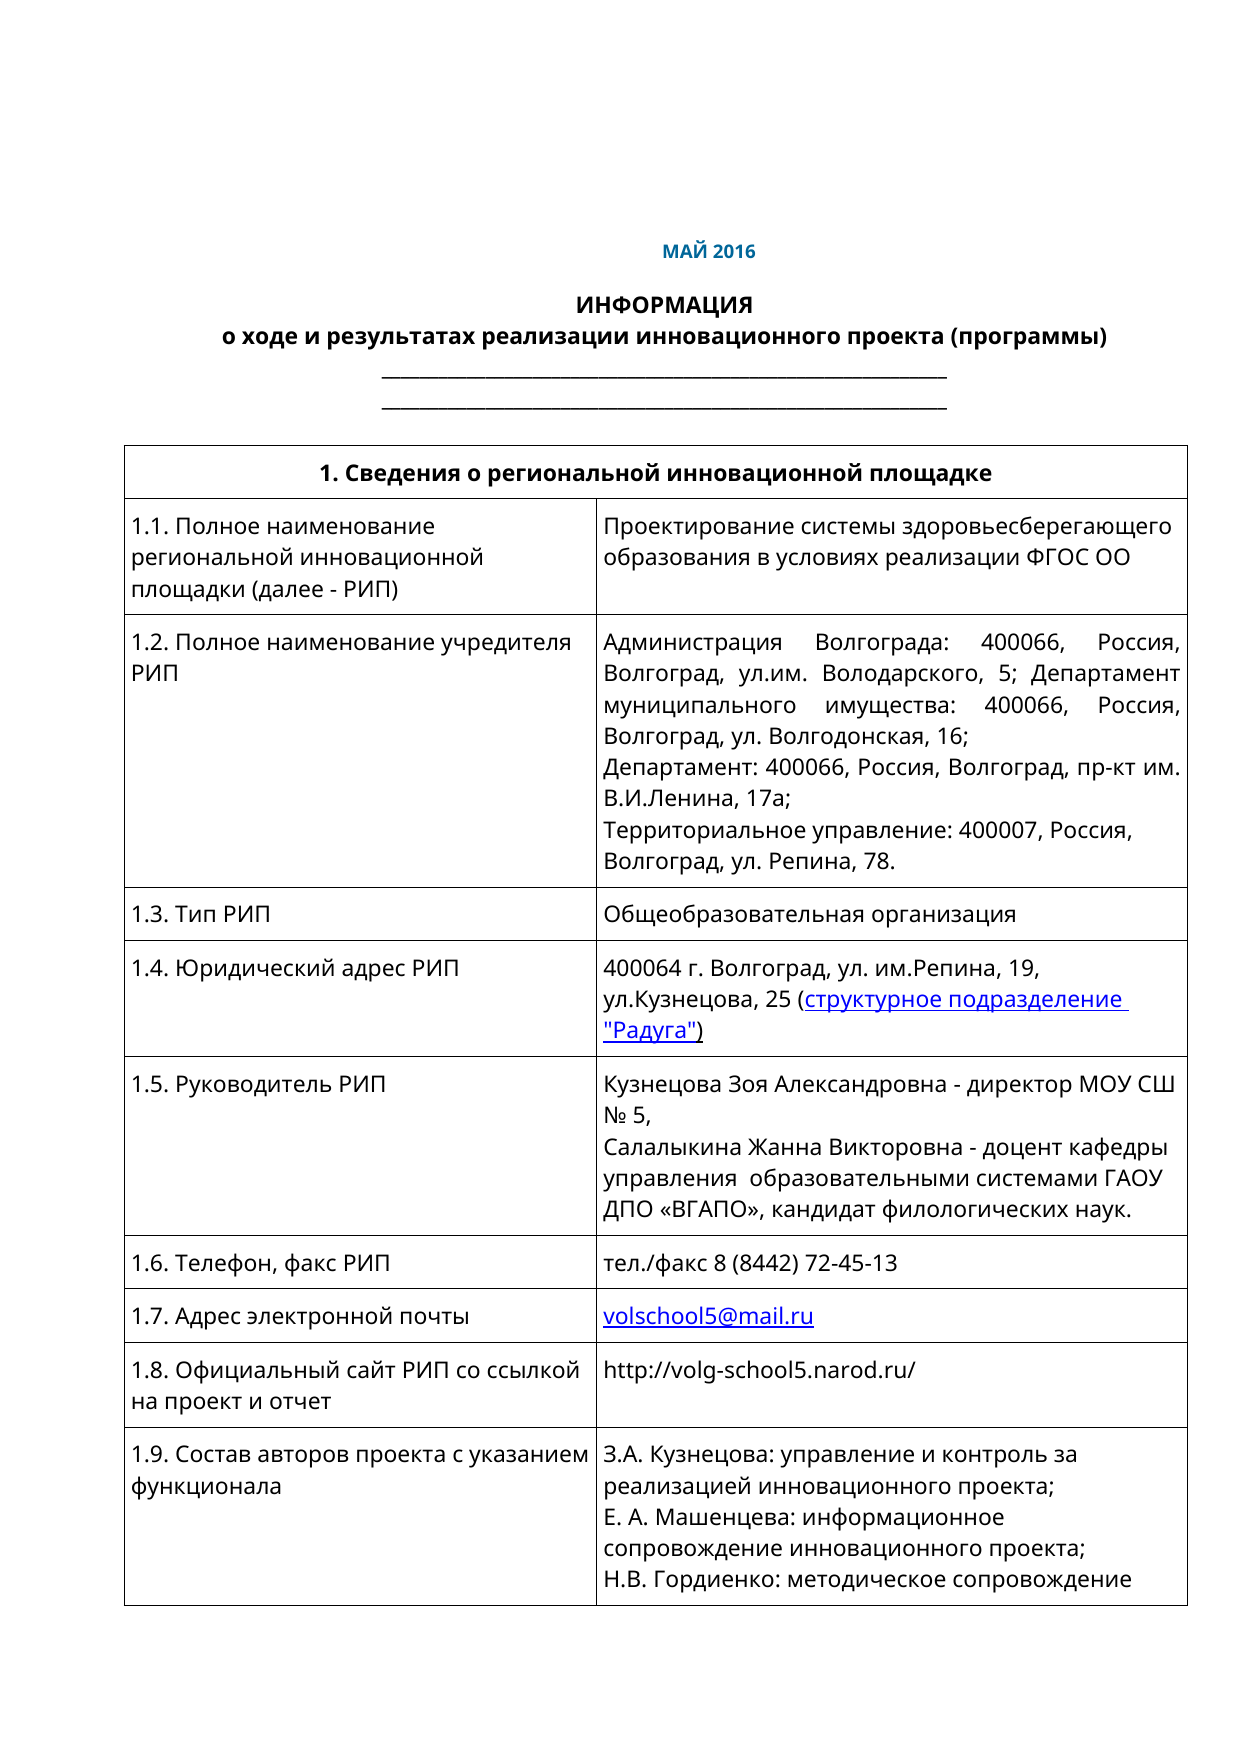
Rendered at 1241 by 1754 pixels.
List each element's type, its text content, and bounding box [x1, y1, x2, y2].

text о ходе и результатах реализации инновационного проекта (программы) [177, 320, 1152, 351]
text ____________________________________________________________ [177, 382, 1152, 413]
table_cell Общеобразовательная организация [597, 888, 1187, 940]
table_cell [125, 1428, 596, 1605]
text ____________________________________________________________ [177, 351, 1152, 382]
table_cell 1.3. Тип РИП [125, 888, 596, 940]
table_cell Кузнецова Зоя Александровна - директор МОУ СШ № 5, Салалыкина Жанна Викторовна - доцент кафедры управления образовательными системами ГАОУ ДПО «ВГАПО», кандидат филологических наук. [597, 1057, 1187, 1235]
table_cell 400064 г. Волгоград, ул. им.Репина, 19, ул.Кузнецова, 25 (структурное подразделение "Радуга") [597, 941, 1187, 1056]
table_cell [597, 1428, 1187, 1605]
table_cell 1.6. Телефон, факс РИП [125, 1236, 596, 1288]
table_cell 1.8. Официальный сайт РИП со ссылкой на проект и отчет [125, 1343, 596, 1427]
table_cell 1.5. Руководитель РИП [125, 1057, 596, 1235]
table_cell тел./факс 8 (8442) 72-45-13 [597, 1236, 1187, 1288]
table_header 1. Сведения о региональной инновационной площадке [125, 446, 1187, 498]
text май 2016 [266, 238, 1122, 264]
table_cell volschool5@mail.ru [597, 1289, 1187, 1342]
table_cell 1.2. Полное наименование учредителя РИП [125, 615, 596, 887]
text ИНФОРМАЦИЯ [177, 288, 1152, 320]
table_cell 1.1. Полное наименование региональной инновационной площадки (далее - РИП) [125, 499, 596, 614]
table_cell http://volg-school5.narod.ru/ [597, 1343, 1187, 1427]
table_cell Проектирование системы здоровьесберегающего образования в условиях реализации ФГОС ОО [597, 499, 1187, 614]
table_cell Администрация Волгограда: 400066, Россия, Волгоград, ул.им. Володарского, 5; Департамент муниципального имущества: 400066, Россия, Волгоград, ул. Волгодонская, 16; Департамент: 400066, Россия, Волгоград, пр-кт им. В.И.Ленина, 17а; Территориальное управление: 400007, Россия, Волгоград, ул. Репина, 78. [597, 615, 1187, 887]
table_cell 1.7. Адрес электронной почты [125, 1289, 596, 1342]
table_cell 1.4. Юридический адрес РИП [125, 941, 596, 1056]
